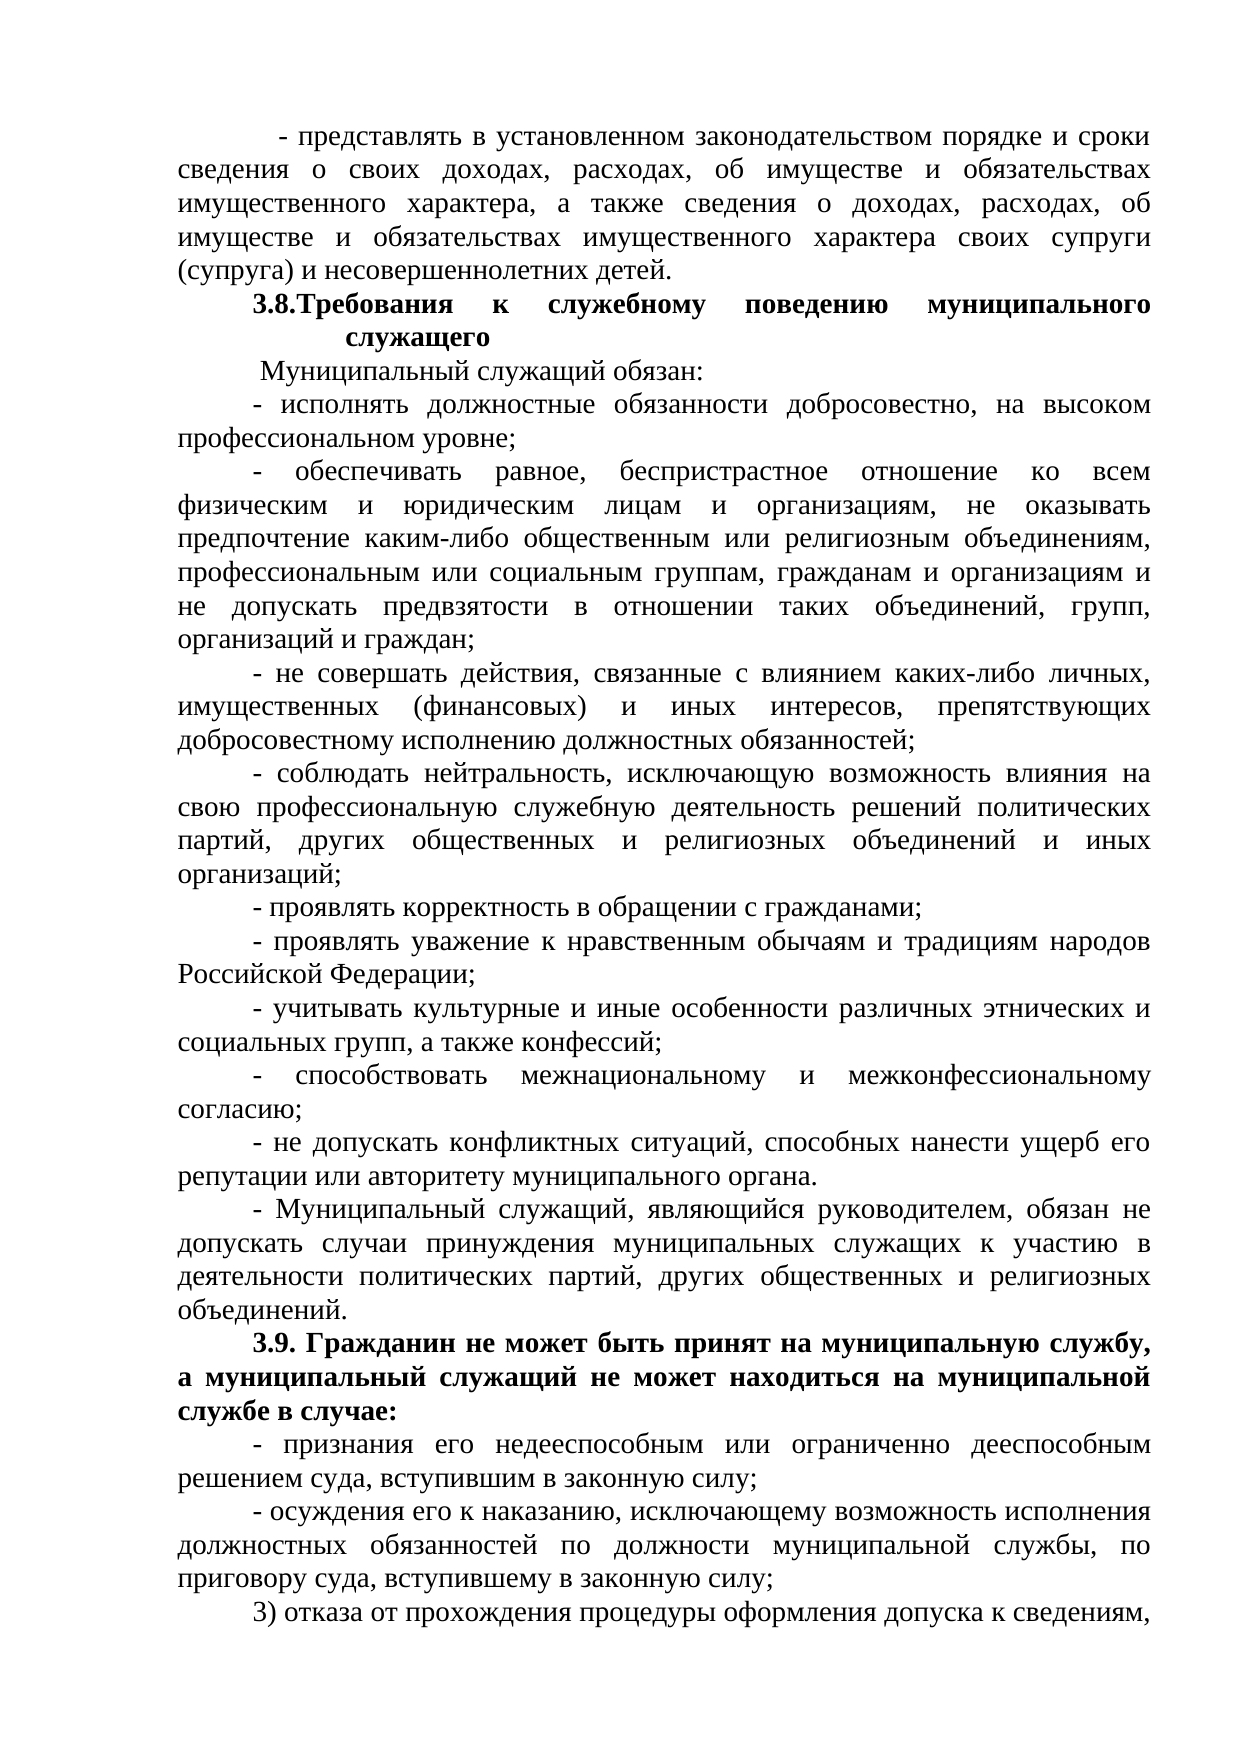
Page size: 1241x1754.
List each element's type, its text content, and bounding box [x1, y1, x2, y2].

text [177, 1594, 1152, 1627]
text - соблюдать нейтральность, исключающую возможность влияния на свою профессиональную служебную деятельность решений политических партий, других общественных и религиозных объединений и иных организаций; [177, 755, 1152, 889]
text - признания его недееспособным или ограниченно дееспособным решением суда, вступившим в законную силу; [177, 1426, 1152, 1493]
text - Муниципальный служащий, являющийся руководителем, обязан не допускать случаи принуждения муниципальных служащих к участию в деятельности политических партий, других общественных и религиозных объединений. [177, 1191, 1152, 1326]
text - проявлять корректность в обращении с гражданами; [177, 889, 1152, 923]
text - способствовать межнациональному и межконфессиональному согласию; [177, 1057, 1152, 1124]
text 3.9. Гражданин не может быть принят на муниципальную службу, а муниципальный служащий не может находиться на муниципальной службе в случае: [177, 1326, 1152, 1426]
text - не допускать конфликтных ситуаций, способных нанести ущерб его репутации или авторитету муниципального органа. [177, 1124, 1152, 1191]
text - не совершать действия, связанные с влиянием каких-либо личных, имущественных (финансовых) и иных интересов, препятствующих добросовестному исполнению должностных обязанностей; [177, 655, 1152, 755]
text - обеспечивать равное, беспристрастное отношение ко всем физическим и юридическим лицам и организациям, не оказывать предпочтение каким-либо общественным или религиозным объединениям, профессиональным или социальным группам, гражданам и организациям и не допускать предвзятости в отношении таких объединений, групп, организаций и граждан; [177, 453, 1152, 655]
text - учитывать культурные и иные особенности различных этнических и социальных групп, а также конфессий; [177, 990, 1152, 1057]
text - представлять в установленном законодательством порядке и сроки сведения о своих доходах, расходах, об имуществе и обязательствах имущественного характера, а также сведения о доходах, расходах, об имуществе и обязательствах имущественного характера своих супруги (супруга) и несовершеннолетних детей. [177, 118, 1152, 286]
text Муниципальный служащий обязан: [177, 353, 1152, 386]
text - проявлять уважение к нравственным обычаям и традициям народов Российской Федерации; [177, 923, 1152, 990]
text 3.8.Требования к служебному поведению муниципального служащего [252, 286, 1152, 353]
text - осуждения его к наказанию, исключающему возможность исполнения должностных обязанностей по должности муниципальной службы, по приговору суда, вступившему в законную силу; [177, 1493, 1152, 1594]
text - исполнять должностные обязанности добросовестно, на высоком профессиональном уровне; [177, 386, 1152, 453]
